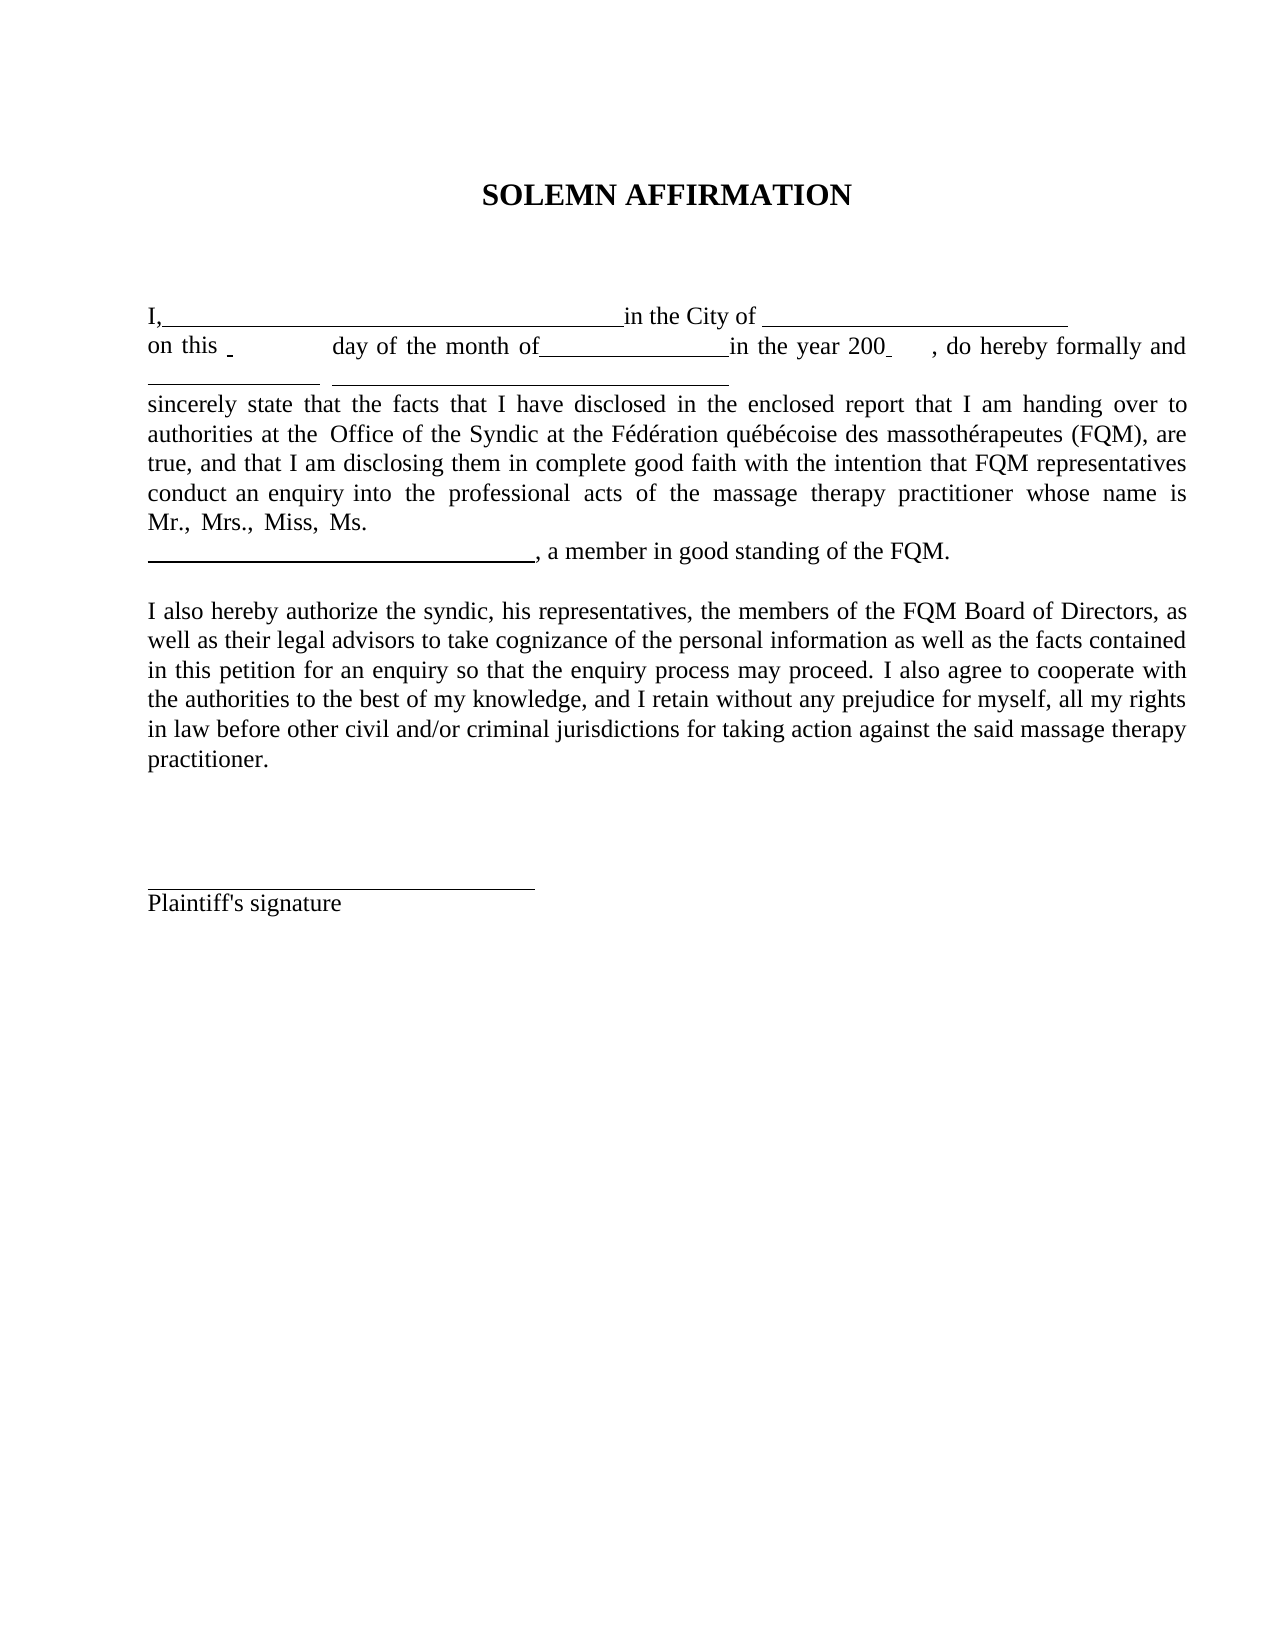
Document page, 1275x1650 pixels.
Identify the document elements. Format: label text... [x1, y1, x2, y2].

text day of the month of in the year 200 [332, 331, 920, 388]
text I also hereby authorize the syndic, his representatives, the members of the FQM Board of Directors, as well as their legal advisors to take cognizance of the personal information as well as the facts contained in this petition for an enquiry so that the enquiry process may proceed. I also agree to cooperate with the authorities to the best of my knowledge, and I retain without any prejudice for myself, all my rights in law before other civil and/or criminal jurisdictions for taking action against the said massage therapy practitioner. [147, 596, 1187, 772]
text , do hereby formally and [931, 331, 1212, 360]
text on this [147, 330, 320, 384]
text sincerely state that the facts that I have disclosed in the enclosed report that I am handing over to authorities at the Office of the Syndic at the Fédération québécoise des massothérapeutes (FQM), are true, and that I am disclosing them in complete good faith with the intention that FQM representatives conduct an enquiry into the professional acts of the massage therapy practitioner whose name is Mr., Mrs., Miss, Ms. [147, 389, 1187, 536]
text Plaintiff's signature [147, 885, 1212, 917]
text , a member in good standing of the FQM. [147, 537, 1212, 565]
text I, in the City of [147, 301, 1212, 329]
text SOLEMN AFFIRMATION [298, 176, 1035, 212]
